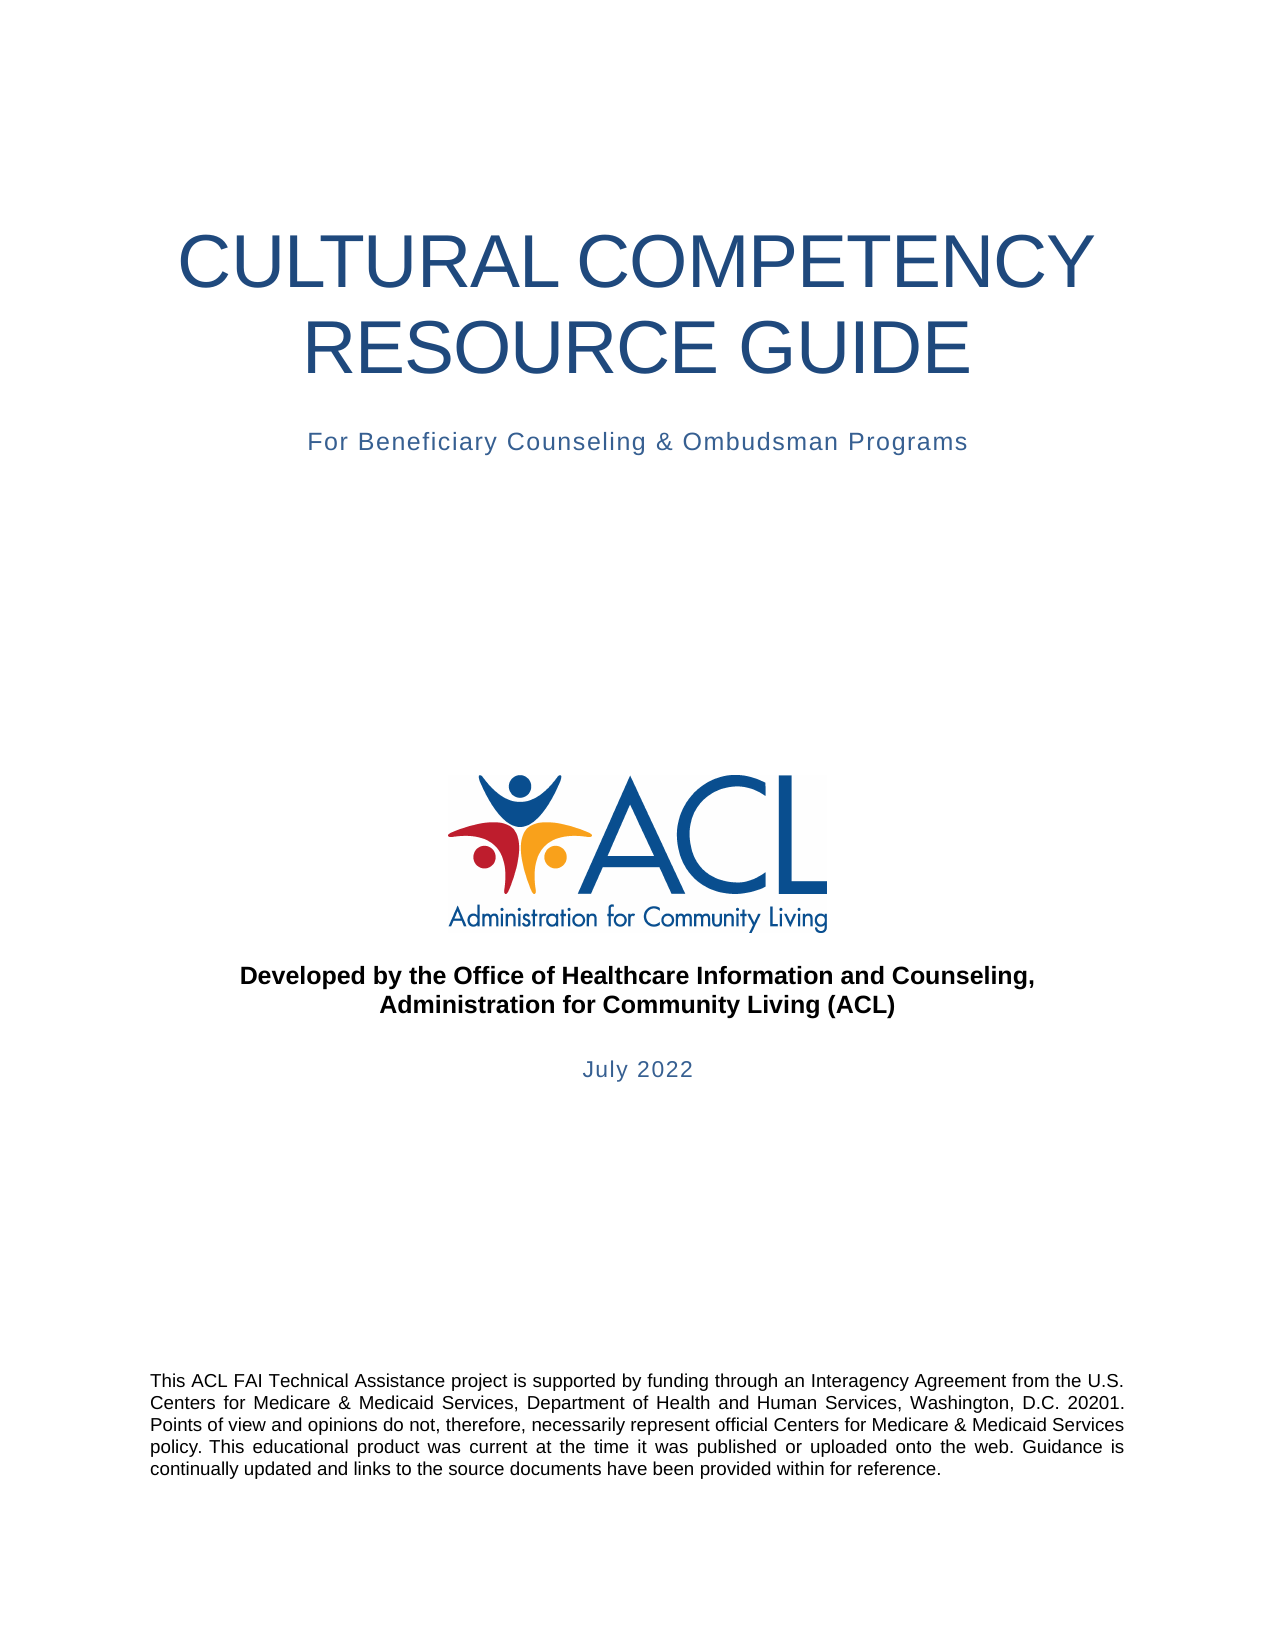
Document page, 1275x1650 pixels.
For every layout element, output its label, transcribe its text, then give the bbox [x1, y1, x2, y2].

title RESOURCE GUIDE [150, 303, 1125, 389]
text This ACL FAI Technical Assistance project is supported by funding through an Interagency Agreement from the U.S. Centers for Medicare & Medicaid Services, Department of Health and Human Services, Washington, D.C. 20201. Points of view and opinions do not, therefore, necessarily represent official Centers for Medicare & Medicaid Services policy. This educational product was current at the time it was published or uploaded onto the web. Guidance is continually updated and links to the source documents have been provided within for reference. [150, 1370, 1125, 1479]
title CULTURAL COMPETENCY [150, 217, 1125, 303]
subtitle July 2022 [150, 1056, 1125, 1082]
subtitle For Beneficiary Counseling & Ombudsman Programs [150, 427, 1125, 456]
picture [448, 775, 827, 933]
text Developed by the Office of Healthcare Information and Counseling, Administration for Community Living (ACL) [150, 961, 1125, 1018]
